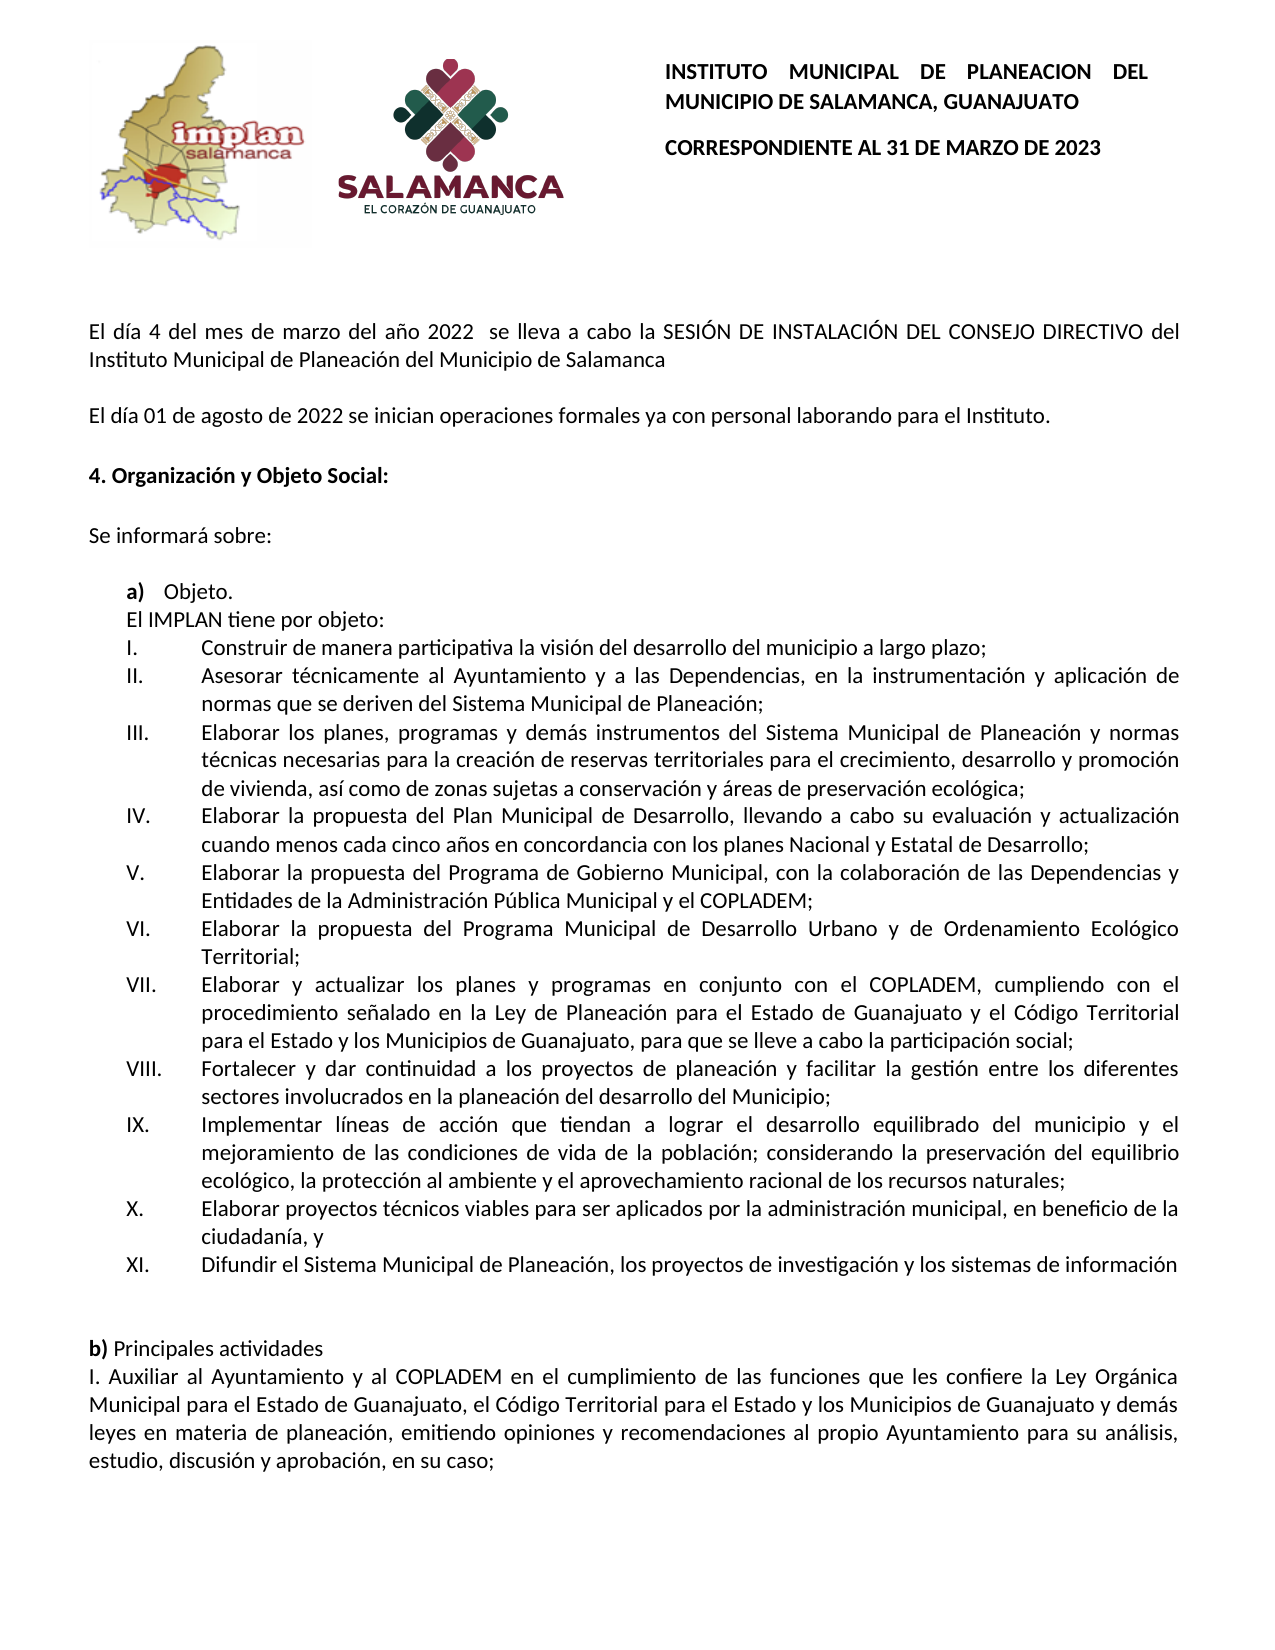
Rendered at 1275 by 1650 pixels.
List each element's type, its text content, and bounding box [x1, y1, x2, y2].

list Difundir el Sistema Municipal de Planeación, los proyectos de investigación y los sistemas de información [126, 1250, 1181, 1278]
subtitle 4. Organización y Objeto Social: [89, 461, 1181, 489]
text Se informará sobre: [89, 521, 1181, 549]
list Elaborar los planes, programas y demás instrumentos del Sistema Municipal de Planeación y normas técnicas necesarias para la creación de reservas territoriales para el crecimiento, desarrollo y promoción de vivienda, así como de zonas sujetas a conservación y áreas de preservación ecológica; [126, 718, 1181, 802]
text El día 4 del mes de marzo del año 2022 se lleva a cabo la SESIÓN DE INSTALACIÓN DEL CONSEJO DIRECTIVO del Instituto Municipal de Planeación del Municipio de Salamanca [89, 317, 1181, 373]
list Fortalecer y dar continuidad a los proyectos de planeación y facilitar la gestión entre los diferentes sectores involucrados en la planeación del desarrollo del Municipio; [126, 1054, 1181, 1110]
list Elaborar la propuesta del Programa de Gobierno Municipal, con la colaboración de las Dependencias y Entidades de la Administración Pública Municipal y el COPLADEM; [126, 858, 1181, 914]
list Implementar líneas de acción que tiendan a lograr el desarrollo equilibrado del municipio y el mejoramiento de las condiciones de vida de la población; considerando la preservación del equilibrio ecológico, la protección al ambiente y el aprovechamiento racional de los recursos naturales; [126, 1110, 1181, 1194]
text El IMPLAN tiene por objeto: [126, 606, 1181, 633]
list Construir de manera participativa la visión del desarrollo del municipio a largo plazo; [126, 633, 1181, 662]
text b) Principales actividades [89, 1334, 1181, 1362]
text I. Auxiliar al Ayuntamiento y al COPLADEM en el cumplimiento de las funciones que les confiere la Ley Orgánica Municipal para el Estado de Guanajuato, el Código Territorial para el Estado y los Municipios de Guanajuato y demás leyes en materia de planeación, emitiendo opiniones y recomendaciones al propio Ayuntamiento para su análisis, estudio, discusión y aprobación, en su caso; [89, 1362, 1181, 1474]
list Objeto. [126, 577, 1181, 606]
list Elaborar y actualizar los planes y programas en conjunto con el COPLADEM, cumpliendo con el procedimiento señalado en la Ley de Planeación para el Estado de Guanajuato y el Código Territorial para el Estado y los Municipios de Guanajuato, para que se lleve a cabo la participación social; [126, 970, 1181, 1054]
picture [338, 59, 564, 215]
list Asesorar técnicamente al Ayuntamiento y a las Dependencias, en la instrumentación y aplicación de normas que se deriven del Sistema Municipal de Planeación; [126, 662, 1181, 718]
picture [88, 40, 313, 248]
list Elaborar la propuesta del Plan Municipal de Desarrollo, llevando a cabo su evaluación y actualización cuando menos cada cinco años en concordancia con los planes Nacional y Estatal de Desarrollo; [126, 802, 1181, 858]
list Elaborar la propuesta del Programa Municipal de Desarrollo Urbano y de Ordenamiento Ecológico Territorial; [126, 914, 1181, 970]
list Elaborar proyectos técnicos viables para ser aplicados por la administración municipal, en beneficio de la ciudadanía, y [126, 1194, 1181, 1250]
text El día 01 de agosto de 2022 se inician operaciones formales ya con personal laborando para el Instituto. [89, 401, 1181, 429]
